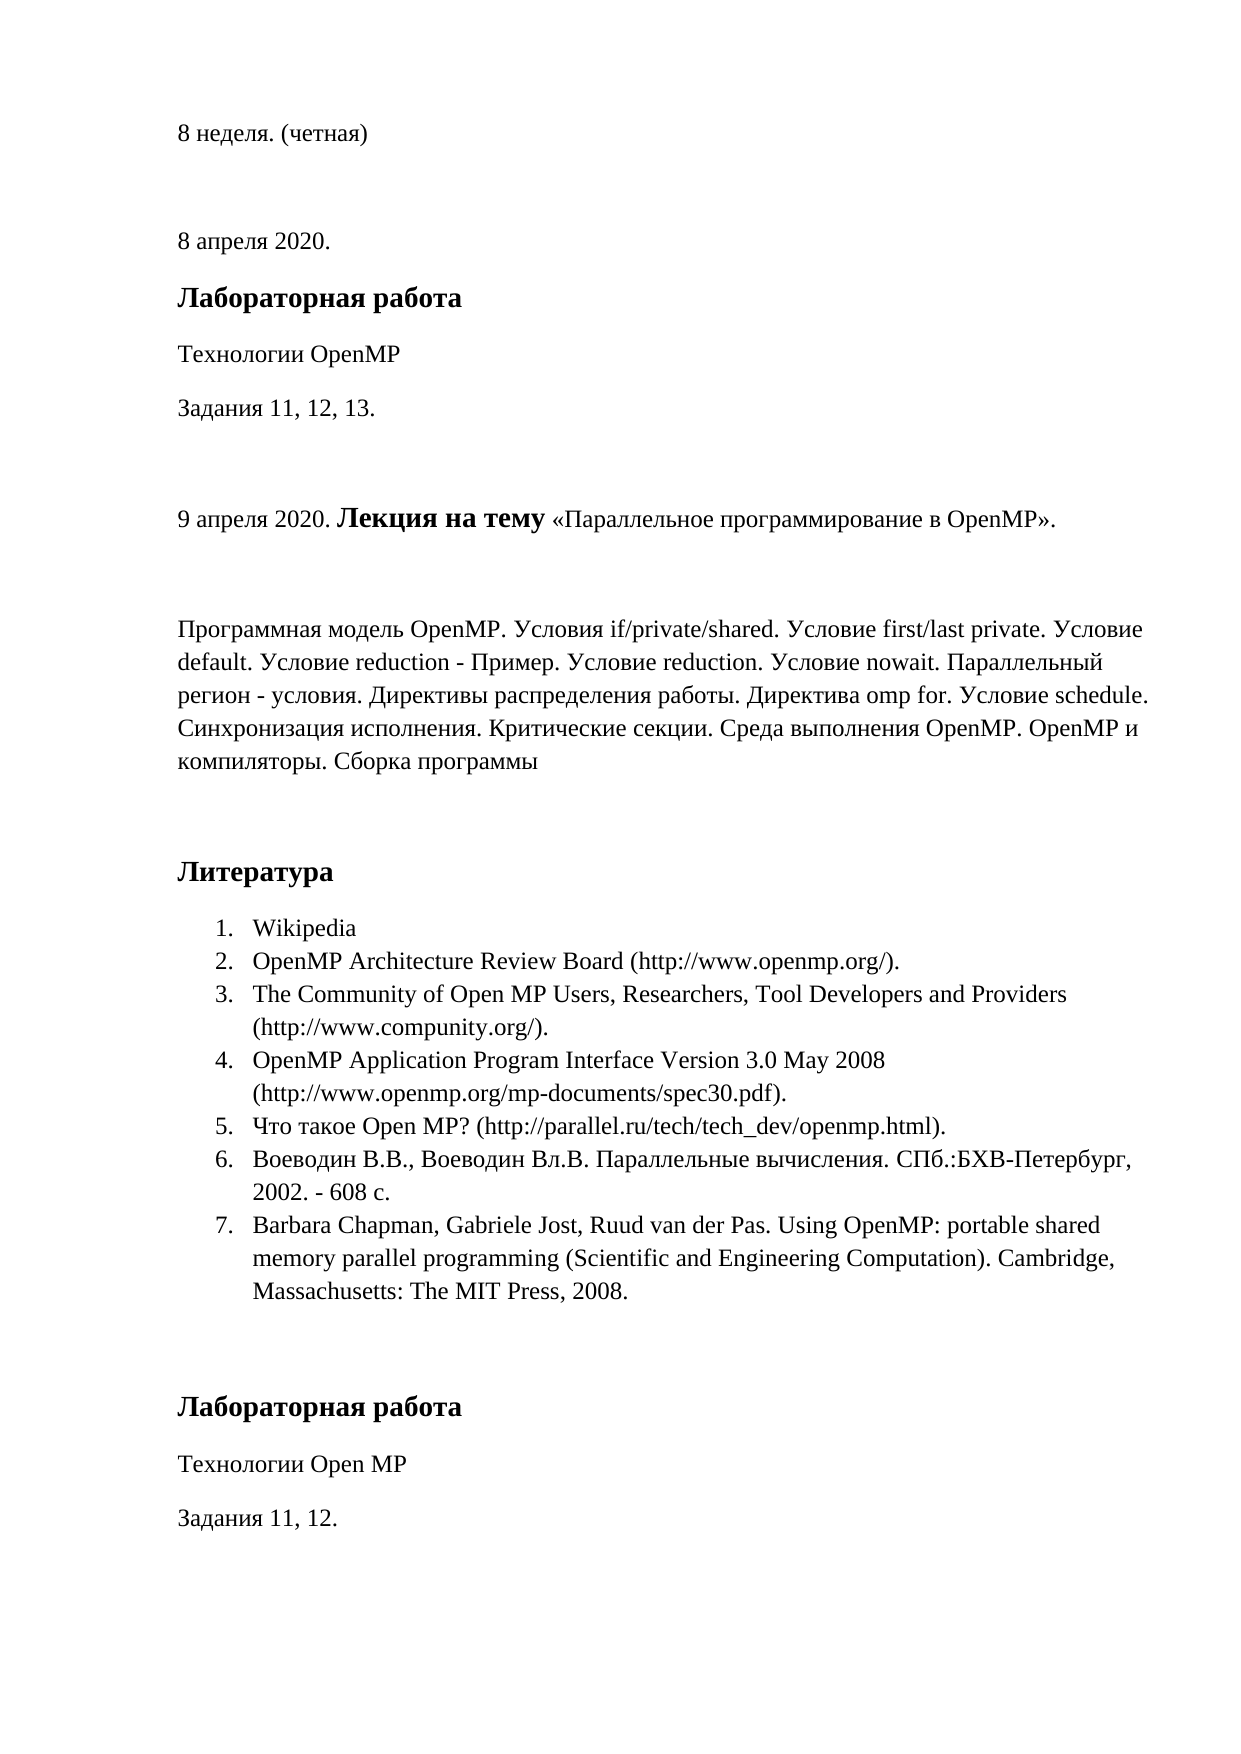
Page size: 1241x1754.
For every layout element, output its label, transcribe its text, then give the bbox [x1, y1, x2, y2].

list Barbara Chapman, Gabriele Jost, Ruud van der Pas. Using OpenMP: portable shared memory parallel programming (Scientific and Engineering Computation). Cambridge, Massachusetts: The MIT Press, 2008. [215, 1210, 1152, 1305]
text 8 неделя. (четная) [177, 118, 1152, 147]
list The Community of Open MP Users, Researchers, Tool Developers and Providers (http://www.compunity.org/). [215, 979, 1152, 1041]
text Литература [177, 854, 1152, 887]
list Wikipedia [215, 913, 1152, 942]
list Воеводин В.В., Воеводин Вл.В. Параллельные вычисления. СПб.:БХВ-Петербург, 2002. - 608 с. [215, 1144, 1152, 1206]
text Задания 11, 12, 13. [177, 393, 1152, 422]
text 9 апреля 2020. Лекция на тему «Параллельное программирование в OpenMP». [177, 501, 1152, 534]
text Лабораторная работа [177, 280, 1152, 313]
list OpenMP Application Program Interface Version 3.0 May 2008 (http://www.openmp.org/mp-documents/spec30.pdf). [215, 1045, 1152, 1107]
text Программная модель OpenMP. Условия if/private/shared. Условие first/last private. Условие default. Условие reduction - Пример. Условие reduction. Условие nowait. Параллельный регион - условия. Директивы распределения работы. Директива omp for. Условие schedule. Синхронизация исполнения. Критические секции. Среда выполнения OpenMP. OpenMP и компиляторы. Сборка программы [177, 614, 1152, 775]
text Лабораторная работа [177, 1389, 1152, 1423]
text Технологии OpenMP [177, 339, 1152, 368]
text 8 апреля 2020. [177, 226, 1152, 254]
text Технологии Open MP [177, 1449, 1152, 1478]
text Задания 11, 12. [177, 1503, 1152, 1531]
list OpenMP Architecture Review Board (http://www.openmp.org/). [215, 946, 1152, 975]
list Что такое Open MP? (http://parallel.ru/tech/tech_dev/openmp.html). [215, 1111, 1152, 1140]
